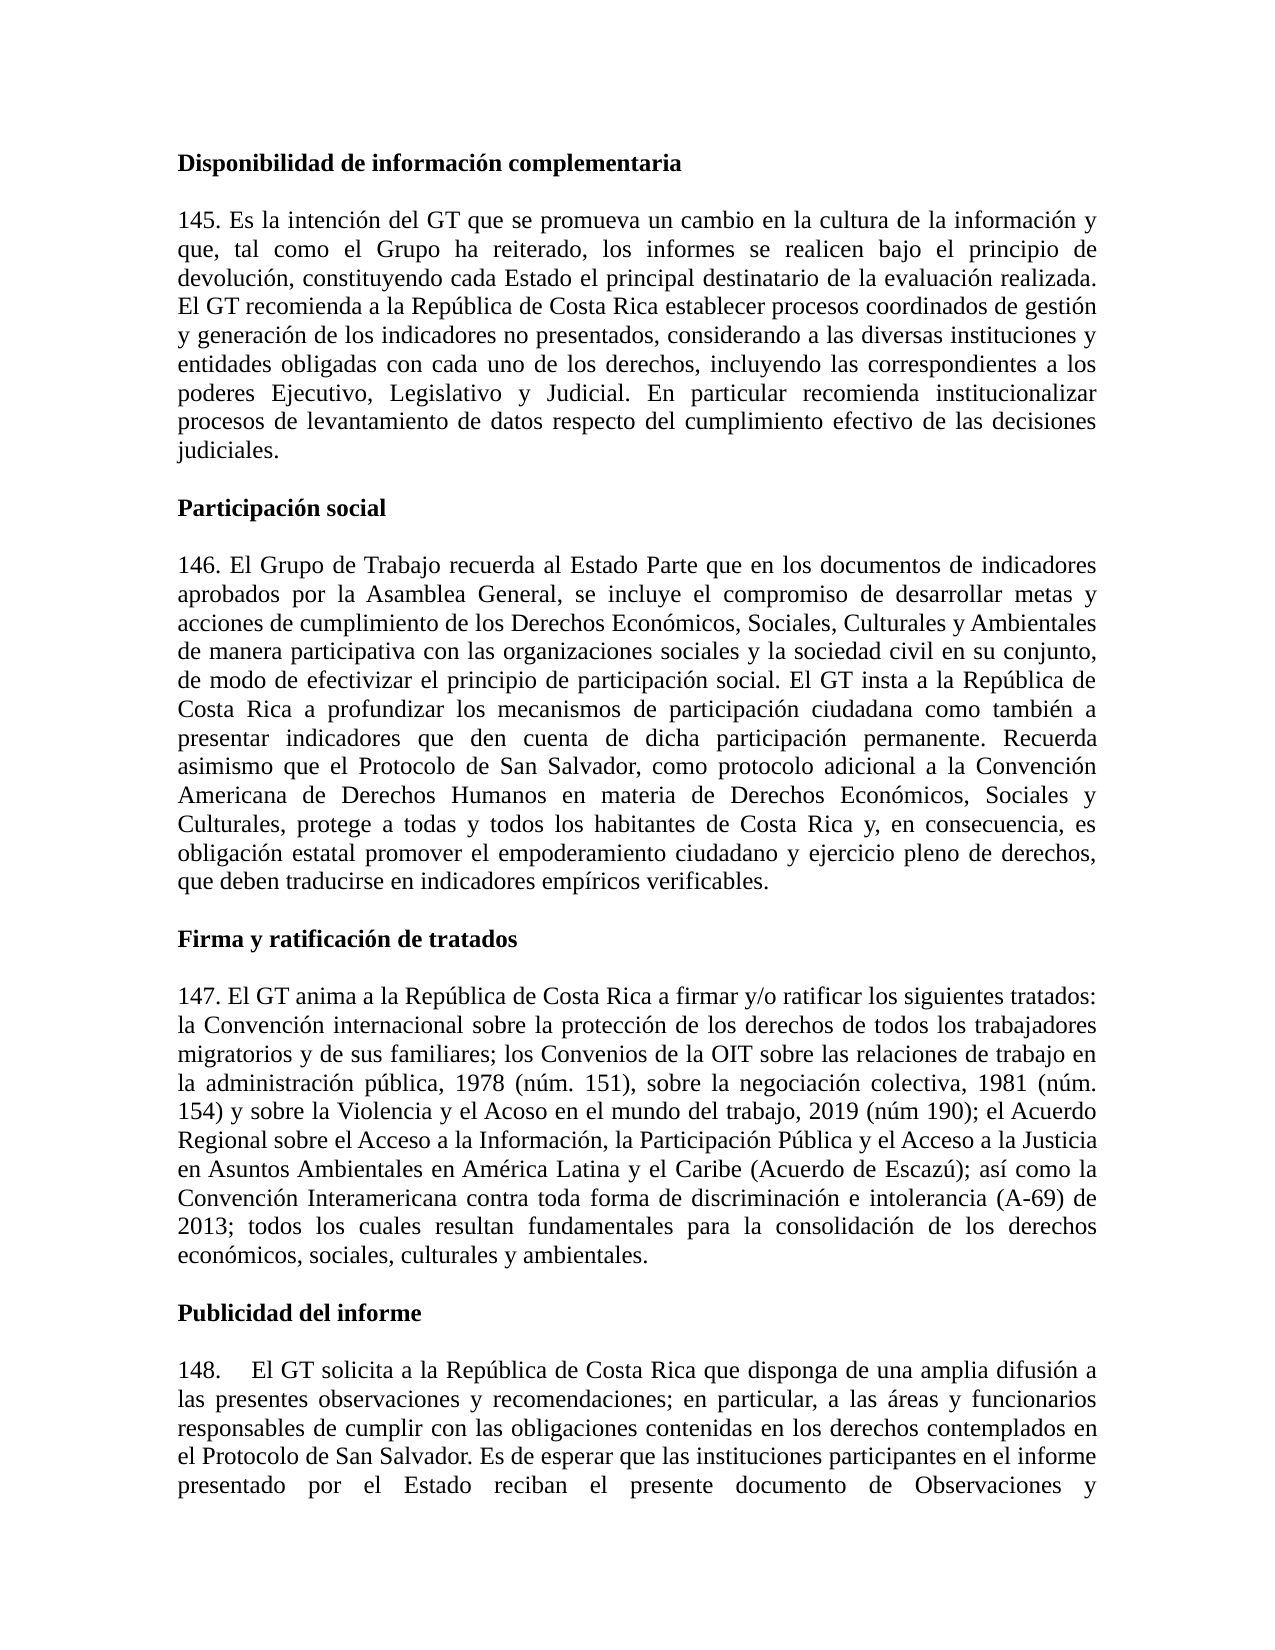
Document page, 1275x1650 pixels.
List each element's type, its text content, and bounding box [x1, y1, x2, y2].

text 145. Es la intención del GT que se promueva un cambio en la cultura de la información y que, tal como el Grupo ha reiterado, los informes se realicen bajo el principio de devolución, constituyendo cada Estado el principal destinatario de la evaluación realizada. El GT recomienda a la República de Costa Rica establecer procesos coordinados de gestión y generación de los indicadores no presentados, considerando a las diversas instituciones y entidades obligadas con cada uno de los derechos, incluyendo las correspondientes a los poderes Ejecutivo, Legislativo y Judicial. En particular recomienda institucionalizar procesos de levantamiento de datos respecto del cumplimiento efectivo de las decisiones judiciales. [177, 205, 1098, 464]
text 147. El GT anima a la República de Costa Rica a firmar y/o ratificar los siguientes tratados: la Convención internacional sobre la protección de los derechos de todos los trabajadores migratorios y de sus familiares; los Convenios de la OIT sobre las relaciones de trabajo en la administración pública, 1978 (núm. 151), sobre la negociación colectiva, 1981 (núm. 154) y sobre la Violencia y el Acoso en el mundo del trabajo, 2019 (núm 190); el Acuerdo Regional sobre el Acceso a la Información, la Participación Pública y el Acceso a la Justicia en Asuntos Ambientales en América Latina y el Caribe (Acuerdo de Escazú); así como la Convención Interamericana contra toda forma de discriminación e intolerancia (A-69) de 2013; todos los cuales resultan fundamentales para la consolidación de los derechos económicos, sociales, culturales y ambientales. [177, 981, 1098, 1269]
text Publicidad del informe [177, 1298, 1098, 1326]
text Firma y ratificación de tratados [177, 924, 1098, 953]
text 146. El Grupo de Trabajo recuerda al Estado Parte que en los documentos de indicadores aprobados por la Asamblea General, se incluye el compromiso de desarrollar metas y acciones de cumplimiento de los Derechos Económicos, Sociales, Culturales y Ambientales de manera participativa con las organizaciones sociales y la sociedad civil en su conjunto, de modo de efectivizar el principio de participación social. El GT insta a la República de Costa Rica a profundizar los mecanismos de participación ciudadana como también a presentar indicadores que den cuenta de dicha participación permanente. Recuerda asimismo que el Protocolo de San Salvador, como protocolo adicional a la Convención Americana de Derechos Humanos en materia de Derechos Económicos, Sociales y Culturales, protege a todas y todos los habitantes de Costa Rica y, en consecuencia, es obligación estatal promover el empoderamiento ciudadano y ejercicio pleno de derechos, que deben traducirse en indicadores empíricos verificables. [177, 550, 1098, 895]
text Participación social [177, 493, 1098, 521]
text Disponibilidad de información complementaria [177, 148, 1098, 176]
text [177, 1355, 1098, 1499]
